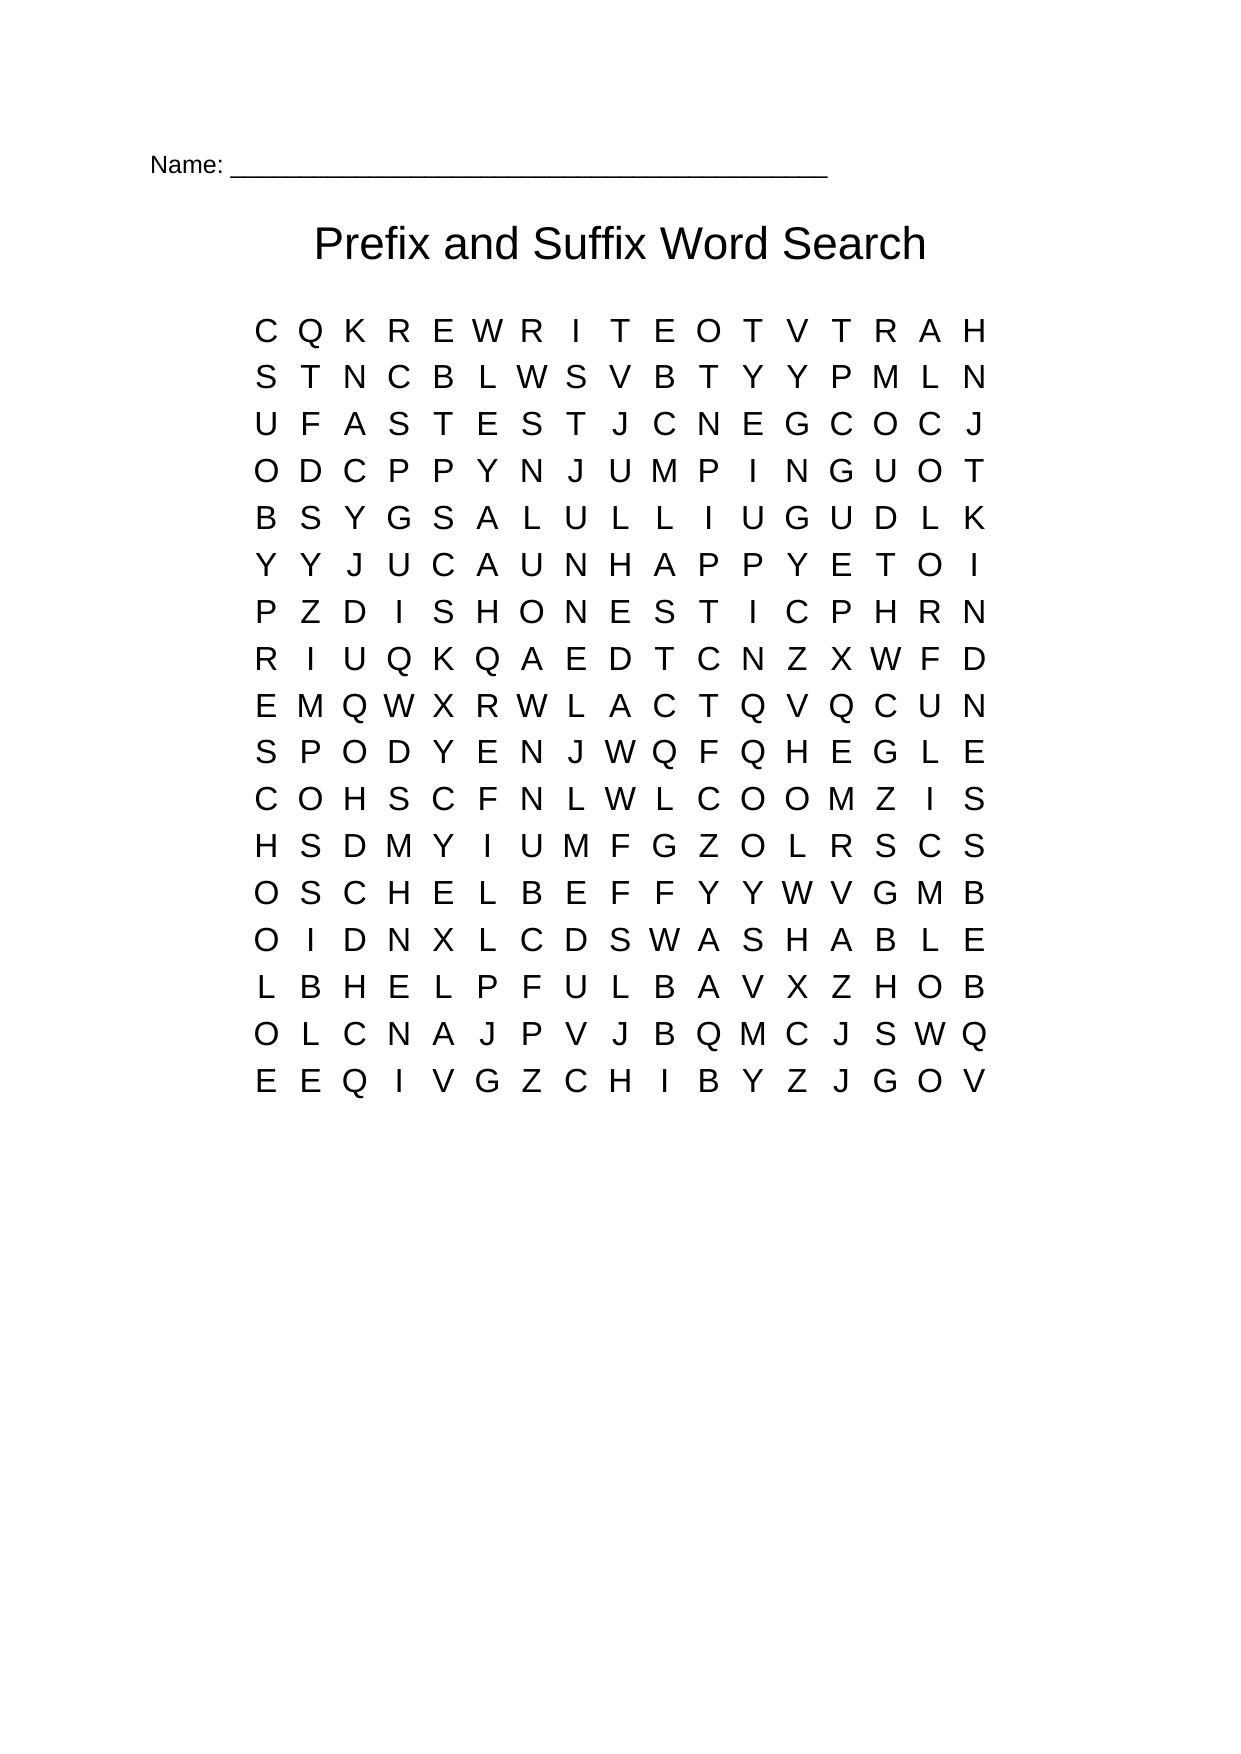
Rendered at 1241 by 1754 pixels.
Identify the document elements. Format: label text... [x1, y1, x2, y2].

table_cell I [288, 635, 332, 681]
table_cell L [775, 822, 819, 869]
table_cell R [819, 822, 863, 869]
table_cell S [863, 822, 908, 869]
table_cell T [642, 635, 686, 681]
table_cell L [421, 963, 465, 1009]
table_cell C [510, 916, 554, 963]
table_cell Q [686, 1010, 731, 1056]
table_cell M [731, 1010, 775, 1056]
table_header W [465, 306, 509, 353]
table_cell C [863, 681, 908, 728]
table_header K [333, 306, 377, 353]
table_cell J [554, 728, 598, 775]
table_cell O [908, 1056, 952, 1103]
table_cell P [288, 728, 332, 775]
table_cell O [775, 775, 819, 822]
table_cell A [465, 494, 509, 541]
table_cell N [686, 400, 731, 447]
table_cell B [244, 494, 288, 541]
table_cell E [421, 869, 465, 916]
table_cell M [863, 353, 908, 400]
table_cell F [598, 822, 642, 869]
table_cell U [244, 400, 288, 447]
table_cell Z [819, 963, 863, 1009]
table_cell U [731, 494, 775, 541]
table_cell B [288, 963, 332, 1009]
table_cell C [908, 822, 952, 869]
table_header I [554, 306, 598, 353]
table_cell H [775, 728, 819, 775]
table_cell T [288, 353, 332, 400]
table_cell C [775, 1010, 819, 1056]
table_cell O [244, 869, 288, 916]
table_cell U [863, 447, 908, 494]
table_cell V [421, 1056, 465, 1103]
table_cell F [908, 635, 952, 681]
table_cell C [775, 588, 819, 634]
table_cell G [377, 494, 421, 541]
table_cell B [421, 353, 465, 400]
table_cell J [333, 541, 377, 588]
table_cell H [333, 963, 377, 1009]
table_cell H [465, 588, 509, 634]
table_cell H [333, 775, 377, 822]
table_cell M [908, 869, 952, 916]
table_cell N [731, 635, 775, 681]
table_cell L [908, 916, 952, 963]
table_cell E [952, 728, 996, 775]
table_cell G [642, 822, 686, 869]
table_cell D [554, 916, 598, 963]
table_cell Z [288, 588, 332, 634]
table_cell N [554, 541, 598, 588]
table_cell L [510, 494, 554, 541]
table_cell E [465, 728, 509, 775]
table_cell Y [775, 353, 819, 400]
table_cell W [642, 916, 686, 963]
table_cell N [554, 588, 598, 634]
table_cell C [686, 635, 731, 681]
table_cell J [819, 1010, 863, 1056]
table_cell S [421, 588, 465, 634]
table_cell E [288, 1056, 332, 1103]
table_cell F [642, 869, 686, 916]
table_cell O [333, 728, 377, 775]
table_cell Y [731, 353, 775, 400]
table_header V [775, 306, 819, 353]
table_cell G [775, 494, 819, 541]
table_cell I [642, 1056, 686, 1103]
table_cell W [775, 869, 819, 916]
table_cell E [819, 728, 863, 775]
table_cell D [598, 635, 642, 681]
table_cell W [510, 353, 554, 400]
table_cell O [908, 541, 952, 588]
table_cell N [775, 447, 819, 494]
table_cell E [952, 916, 996, 963]
table_cell A [598, 681, 642, 728]
table_cell T [554, 400, 598, 447]
table_cell C [333, 447, 377, 494]
table_cell S [598, 916, 642, 963]
table_cell A [510, 635, 554, 681]
table_cell X [819, 635, 863, 681]
table_cell A [819, 916, 863, 963]
table_cell L [598, 963, 642, 1009]
table_cell L [465, 916, 509, 963]
table_cell H [863, 588, 908, 634]
table_header R [510, 306, 554, 353]
table_cell I [731, 588, 775, 634]
table_cell S [288, 494, 332, 541]
table_cell E [554, 635, 598, 681]
table_cell Z [863, 775, 908, 822]
table_cell D [952, 635, 996, 681]
table_cell A [642, 541, 686, 588]
table_cell Y [731, 869, 775, 916]
table_cell F [510, 963, 554, 1009]
table_cell Q [333, 681, 377, 728]
table_cell J [465, 1010, 509, 1056]
table_cell O [288, 775, 332, 822]
table_cell B [686, 1056, 731, 1103]
table_cell Y [686, 869, 731, 916]
table_header R [377, 306, 421, 353]
table_cell O [244, 447, 288, 494]
table_cell S [510, 400, 554, 447]
table_cell U [598, 447, 642, 494]
table_cell O [731, 775, 775, 822]
table_cell B [642, 963, 686, 1009]
table_cell X [775, 963, 819, 1009]
table_cell F [598, 869, 642, 916]
table_cell C [642, 681, 686, 728]
table_cell L [908, 494, 952, 541]
table_header T [819, 306, 863, 353]
table_cell Z [775, 635, 819, 681]
table_cell N [377, 916, 421, 963]
table_cell J [819, 1056, 863, 1103]
table_cell D [863, 494, 908, 541]
table_cell P [244, 588, 288, 634]
table_cell D [333, 588, 377, 634]
table_cell D [333, 822, 377, 869]
table_cell P [510, 1010, 554, 1056]
table_cell L [908, 728, 952, 775]
table_cell K [421, 635, 465, 681]
table_cell Q [731, 728, 775, 775]
table_cell B [863, 916, 908, 963]
table_header Q [288, 306, 332, 353]
table_cell U [377, 541, 421, 588]
table_cell C [421, 775, 465, 822]
table_cell W [377, 681, 421, 728]
table_cell P [421, 447, 465, 494]
table_cell E [554, 869, 598, 916]
table_cell V [598, 353, 642, 400]
table_cell M [377, 822, 421, 869]
table_cell T [686, 681, 731, 728]
table_cell U [554, 963, 598, 1009]
table_cell C [554, 1056, 598, 1103]
table_cell D [333, 916, 377, 963]
table_cell S [377, 400, 421, 447]
table_cell H [863, 963, 908, 1009]
table_cell C [333, 1010, 377, 1056]
table_cell E [377, 963, 421, 1009]
table_cell J [952, 400, 996, 447]
table_cell O [244, 916, 288, 963]
table_cell O [908, 447, 952, 494]
table_cell V [554, 1010, 598, 1056]
table_cell G [465, 1056, 509, 1103]
table_header H [952, 306, 996, 353]
table_cell P [686, 447, 731, 494]
table_cell Y [465, 447, 509, 494]
table_cell Y [333, 494, 377, 541]
table_header R [863, 306, 908, 353]
table_cell B [952, 963, 996, 1009]
table_cell J [554, 447, 598, 494]
table_header A [908, 306, 952, 353]
table_cell S [421, 494, 465, 541]
table_cell L [465, 353, 509, 400]
table_cell I [288, 916, 332, 963]
table_header T [598, 306, 642, 353]
table_cell D [377, 728, 421, 775]
table_cell A [686, 963, 731, 1009]
table_cell U [819, 494, 863, 541]
table_cell F [288, 400, 332, 447]
table_cell C [686, 775, 731, 822]
table_cell T [863, 541, 908, 588]
table_cell Q [377, 635, 421, 681]
table_cell Z [686, 822, 731, 869]
table_cell E [598, 588, 642, 634]
table_cell U [554, 494, 598, 541]
table_cell C [421, 541, 465, 588]
table_cell A [421, 1010, 465, 1056]
table_cell A [686, 916, 731, 963]
table_cell U [333, 635, 377, 681]
table_cell V [819, 869, 863, 916]
table_cell W [598, 775, 642, 822]
table_cell G [863, 728, 908, 775]
table_cell O [244, 1010, 288, 1056]
table_cell N [510, 728, 554, 775]
table_cell T [686, 353, 731, 400]
table_cell D [288, 447, 332, 494]
table_cell L [554, 775, 598, 822]
table_cell S [952, 822, 996, 869]
table_cell W [598, 728, 642, 775]
table_cell P [686, 541, 731, 588]
table_cell R [465, 681, 509, 728]
table_cell C [244, 775, 288, 822]
table_cell E [244, 1056, 288, 1103]
title Prefix and Suffix Word Search [150, 216, 1090, 269]
table_cell U [510, 541, 554, 588]
table_cell V [731, 963, 775, 1009]
table_cell L [244, 963, 288, 1009]
table_cell V [775, 681, 819, 728]
table_cell N [952, 681, 996, 728]
table_cell H [598, 1056, 642, 1103]
table_cell M [554, 822, 598, 869]
table_cell B [952, 869, 996, 916]
table_header E [421, 306, 465, 353]
table_cell P [465, 963, 509, 1009]
table_header Name: ___________________________________________ [150, 150, 1090, 216]
table_header C [244, 306, 288, 353]
table_cell L [598, 494, 642, 541]
table_cell L [642, 775, 686, 822]
table_cell G [863, 1056, 908, 1103]
table_cell A [333, 400, 377, 447]
table_cell L [908, 353, 952, 400]
table_cell I [465, 822, 509, 869]
table_cell O [510, 588, 554, 634]
table_cell S [288, 869, 332, 916]
table_header E [642, 306, 686, 353]
table_cell C [333, 869, 377, 916]
table_cell L [288, 1010, 332, 1056]
table_cell C [908, 400, 952, 447]
table_cell O [908, 963, 952, 1009]
table_cell Y [421, 822, 465, 869]
table_cell C [642, 400, 686, 447]
table_cell M [819, 775, 863, 822]
table_cell I [731, 447, 775, 494]
table_cell B [642, 1010, 686, 1056]
table_cell Q [731, 681, 775, 728]
table_cell Z [510, 1056, 554, 1103]
table_cell N [952, 588, 996, 634]
table_cell T [686, 588, 731, 634]
table_cell H [598, 541, 642, 588]
table_cell G [863, 869, 908, 916]
table_cell B [510, 869, 554, 916]
table_cell S [952, 775, 996, 822]
table_cell S [731, 916, 775, 963]
table_cell I [686, 494, 731, 541]
table_cell U [510, 822, 554, 869]
table_cell Y [775, 541, 819, 588]
table_cell P [377, 447, 421, 494]
table_cell V [952, 1056, 996, 1103]
table_cell S [377, 775, 421, 822]
table_cell I [952, 541, 996, 588]
table_cell O [863, 400, 908, 447]
table_cell U [908, 681, 952, 728]
table_cell X [421, 916, 465, 963]
table_cell P [819, 353, 863, 400]
table_cell T [952, 447, 996, 494]
table_cell L [554, 681, 598, 728]
table_cell B [642, 353, 686, 400]
table_cell Q [642, 728, 686, 775]
table_cell L [642, 494, 686, 541]
table_cell E [819, 541, 863, 588]
table_cell J [598, 400, 642, 447]
table_cell X [421, 681, 465, 728]
table_cell M [288, 681, 332, 728]
table_cell H [377, 869, 421, 916]
table_cell S [863, 1010, 908, 1056]
table_cell N [333, 353, 377, 400]
table_cell N [510, 775, 554, 822]
table_cell M [642, 447, 686, 494]
table_cell G [819, 447, 863, 494]
table_cell Y [731, 1056, 775, 1103]
table_cell A [465, 541, 509, 588]
table_cell Z [775, 1056, 819, 1103]
table_cell F [465, 775, 509, 822]
table_cell R [244, 635, 288, 681]
table_cell W [863, 635, 908, 681]
table_cell E [731, 400, 775, 447]
table_cell E [244, 681, 288, 728]
table_cell N [510, 447, 554, 494]
table_cell F [686, 728, 731, 775]
table_header O [686, 306, 731, 353]
table_cell Q [333, 1056, 377, 1103]
table_cell Y [421, 728, 465, 775]
table_cell S [244, 353, 288, 400]
table_cell J [598, 1010, 642, 1056]
table_cell G [775, 400, 819, 447]
table_cell I [377, 1056, 421, 1103]
table_cell Q [465, 635, 509, 681]
table_cell K [952, 494, 996, 541]
table_cell W [908, 1010, 952, 1056]
table_cell C [377, 353, 421, 400]
table_cell T [421, 400, 465, 447]
table_cell I [377, 588, 421, 634]
table_cell N [377, 1010, 421, 1056]
table_cell Y [288, 541, 332, 588]
table_cell S [642, 588, 686, 634]
table_cell I [908, 775, 952, 822]
table_header T [731, 306, 775, 353]
table_cell H [244, 822, 288, 869]
table_cell H [775, 916, 819, 963]
table_cell W [510, 681, 554, 728]
table_cell C [819, 400, 863, 447]
table_cell P [731, 541, 775, 588]
table_cell Q [819, 681, 863, 728]
table_cell P [819, 588, 863, 634]
table_cell S [244, 728, 288, 775]
table_cell L [465, 869, 509, 916]
table_cell R [908, 588, 952, 634]
table_cell O [731, 822, 775, 869]
table_cell Q [952, 1010, 996, 1056]
table_cell S [554, 353, 598, 400]
table_cell Y [244, 541, 288, 588]
table_cell S [288, 822, 332, 869]
table_cell E [465, 400, 509, 447]
table_cell N [952, 353, 996, 400]
